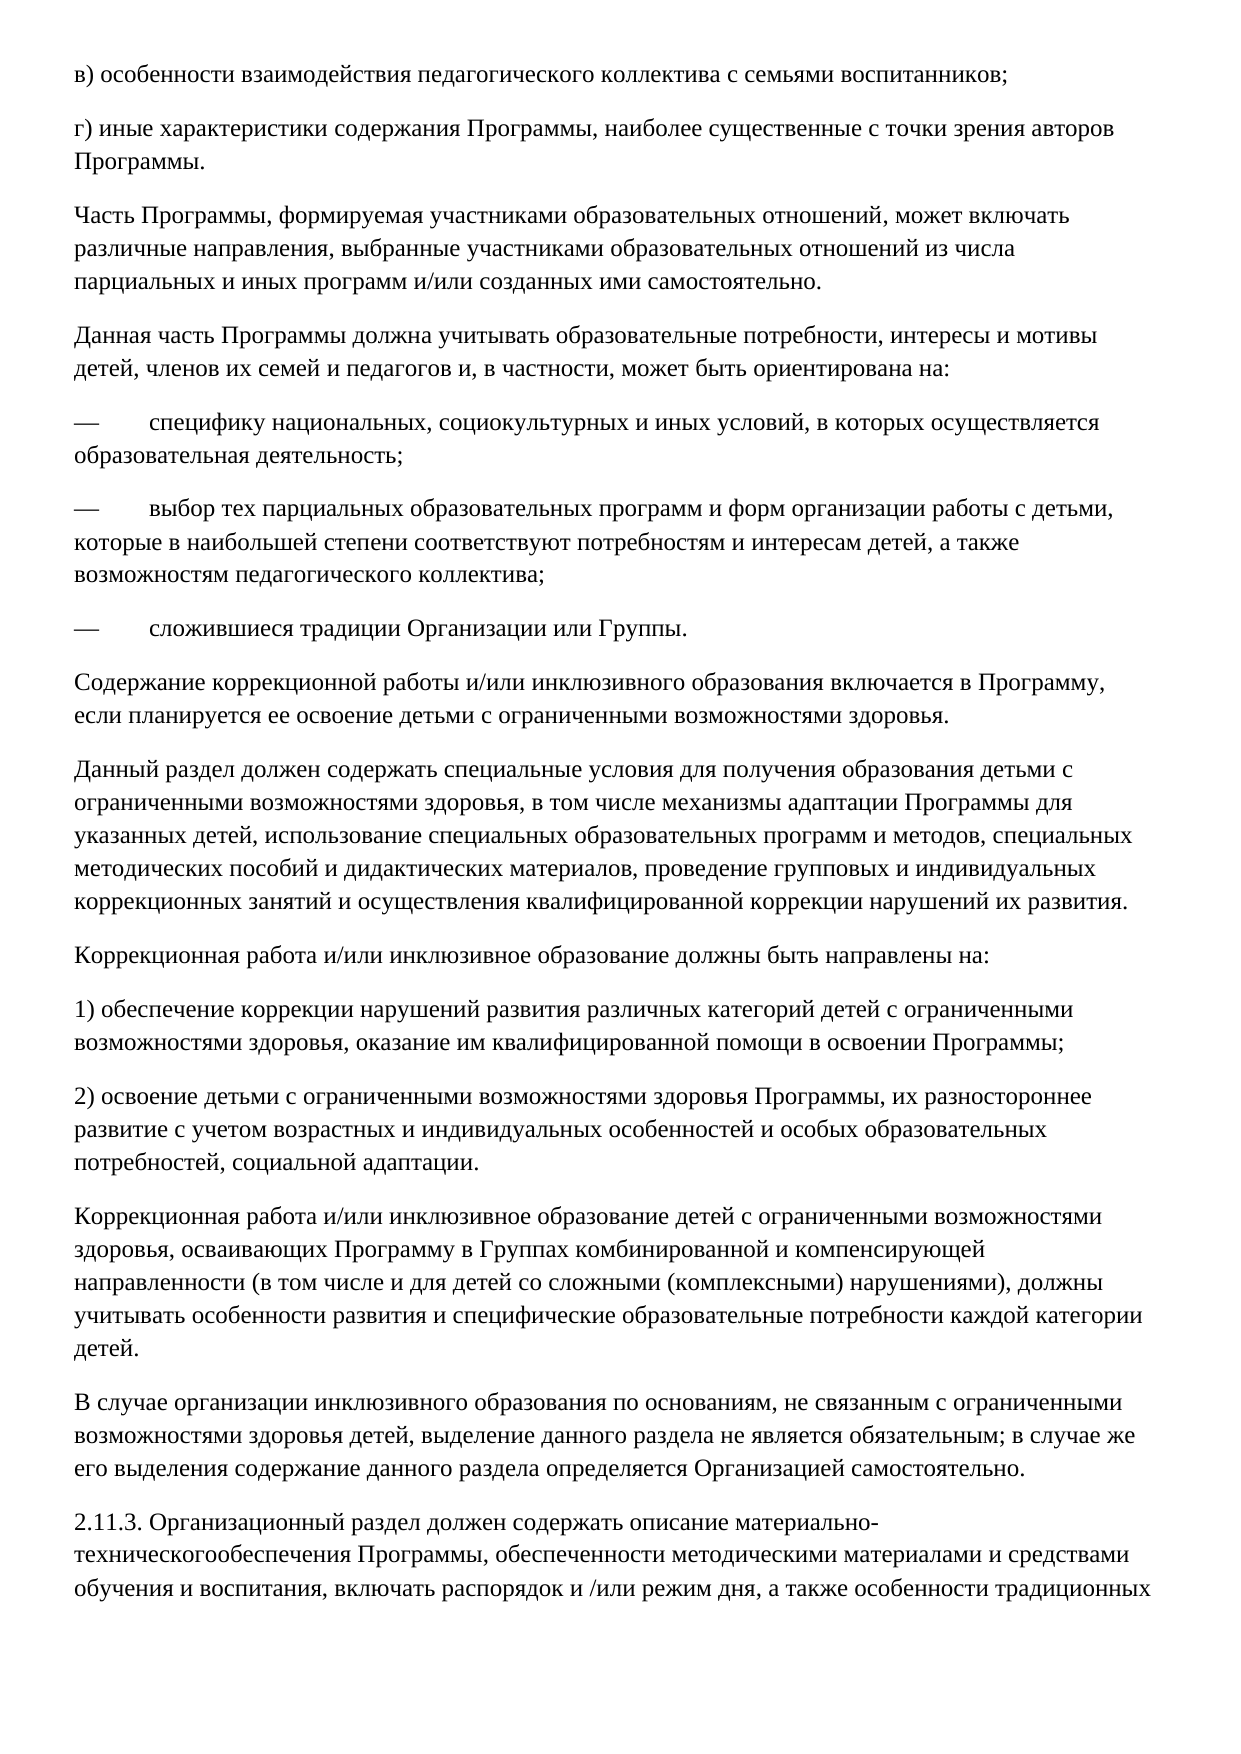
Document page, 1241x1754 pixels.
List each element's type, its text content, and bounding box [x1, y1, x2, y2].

text Данная часть Программы должна учитывать образовательные потребности, интересы и мотивы детей, членов их семей и педагогов и, в частности, может быть ориентирована на: [74, 320, 1152, 382]
text В случае организации инклюзивного образования по основаниям, не связанным с ограниченными возможностями здоровья детей, выделение данного раздела не является обязательным; в случае же его выделения содержание данного раздела определяется Организацией самостоятельно. [74, 1387, 1152, 1481]
text — сложившиеся традиции Организации или Группы. [74, 613, 1152, 642]
text г) иные характеристики содержания Программы, наиболее существенные с точки зрения авторов Программы. [74, 113, 1152, 175]
text Коррекционная работа и/или инклюзивное образование должны быть направлены на: [74, 940, 1152, 969]
text в) особенности взаимодействия педагогического коллектива с семьями воспитанников; [74, 59, 1152, 88]
text Данный раздел должен содержать специальные условия для получения образования детьми с ограниченными возможностями здоровья, в том числе механизмы адаптации Программы для указанных детей, использование специальных образовательных программ и методов, специальных методических пособий и дидактических материалов, проведение групповых и индивидуальных коррекционных занятий и осуществления квалифицированной коррекции нарушений их развития. [74, 754, 1152, 915]
text Содержание коррекционной работы и/или инклюзивного образования включается в Программу, если планируется ее освоение детьми с ограниченными возможностями здоровья. [74, 667, 1152, 729]
text Часть Программы, формируемая участниками образовательных отношений, может включать различные направления, выбранные участниками образовательных отношений из числа парциальных и иных программ и/или созданных ими самостоятельно. [74, 200, 1152, 295]
text — выбор тех парциальных образовательных программ и форм организации работы с детьми, которые в наибольшей степени соответствуют потребностям и интересам детей, а также возможностям педагогического коллектива; [74, 493, 1152, 588]
text 1) обеспечение коррекции нарушений развития различных категорий детей с ограниченными возможностями здоровья, оказание им квалифицированной помощи в освоении Программы; [74, 994, 1152, 1056]
text Коррекционная работа и/или инклюзивное образование детей с ограниченными возможностями здоровья, осваивающих Программу в Группах комбинированной и компенсирующей направленности (в том числе и для детей со сложными (комплексными) нарушениями), должны учитывать особенности развития и специфические образовательные потребности каждой категории детей. [74, 1201, 1152, 1362]
text — специфику национальных, социокультурных и иных условий, в которых осуществляется образовательная деятельность; [74, 407, 1152, 468]
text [74, 1507, 1152, 1601]
text 2) освоение детьми с ограниченными возможностями здоровья Программы, их разностороннее развитие с учетом возрастных и индивидуальных особенностей и особых образовательных потребностей, социальной адаптации. [74, 1081, 1152, 1176]
